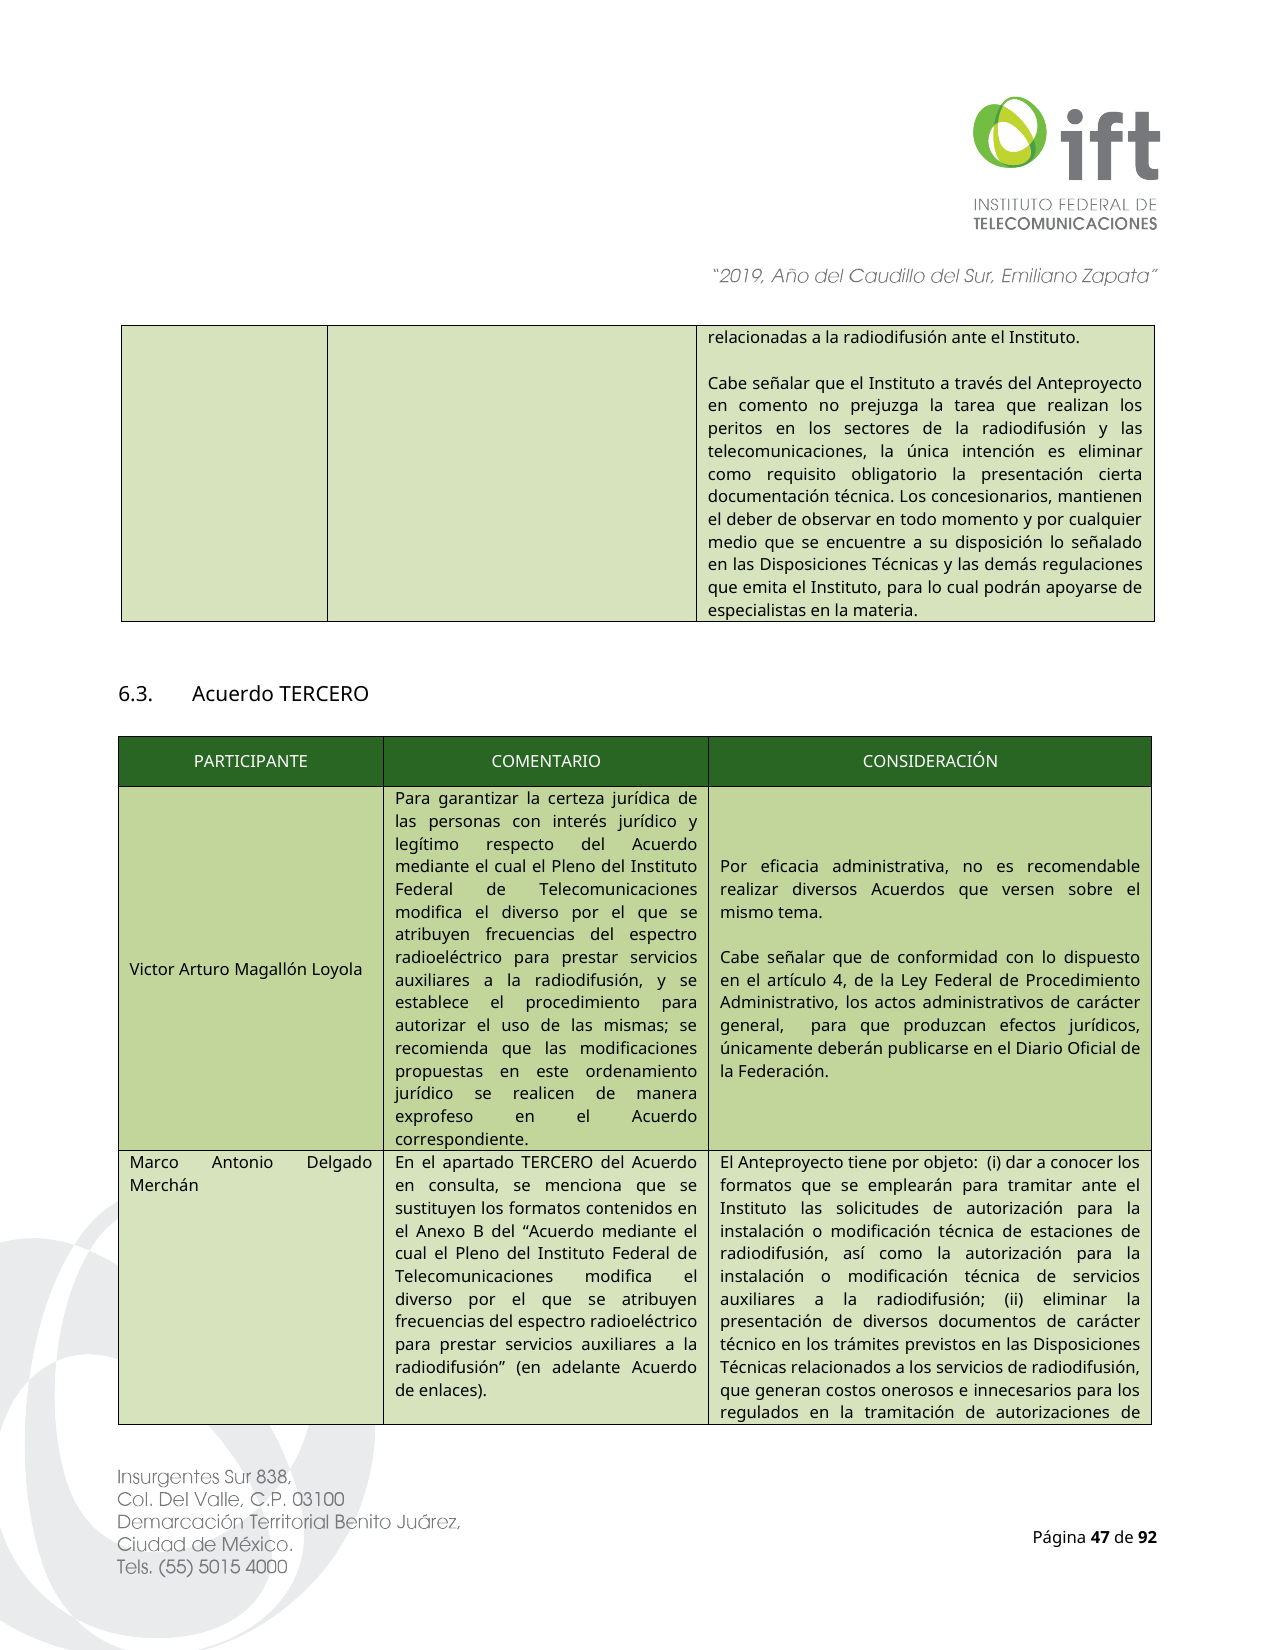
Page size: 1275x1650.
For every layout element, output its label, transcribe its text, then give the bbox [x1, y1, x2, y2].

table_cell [697, 326, 1154, 621]
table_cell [384, 1151, 708, 1424]
table_header PARTICIPANTE [119, 737, 383, 786]
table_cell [328, 326, 696, 621]
table_header COMENTARIO [384, 737, 708, 786]
table_cell Por eficacia administrativa, no es recomendable realizar diversos Acuerdos que versen sobre el mismo tema. Cabe señalar que de conformidad con lo dispuesto en el artículo 4, de la Ley Federal de Procedimiento Administrativo, los actos administrativos de carácter general, para que produzcan efectos jurídicos, únicamente deberán publicarse en el Diario Oficial de la Federación. [709, 787, 1151, 1150]
text 6.3. Acuerdo TERCERO [118, 679, 1157, 707]
table_cell Para garantizar la certeza jurídica de las personas con interés jurídico y legítimo respecto del Acuerdo mediante el cual el Pleno del Instituto Federal de Telecomunicaciones modifica el diverso por el que se atribuyen frecuencias del espectro radioeléctrico para prestar servicios auxiliares a la radiodifusión, y se establece el procedimiento para autorizar el uso de las mismas; se recomienda que las modificaciones propuestas en este ordenamiento jurídico se realicen de manera exprofeso en el Acuerdo correspondiente. [384, 787, 708, 1150]
table_header CONSIDERACIÓN [709, 737, 1151, 786]
picture [0, 0, 1275, 1650]
table_cell Victor Arturo Magallón Loyola [119, 787, 383, 1150]
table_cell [709, 1151, 1151, 1424]
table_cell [119, 1151, 383, 1424]
